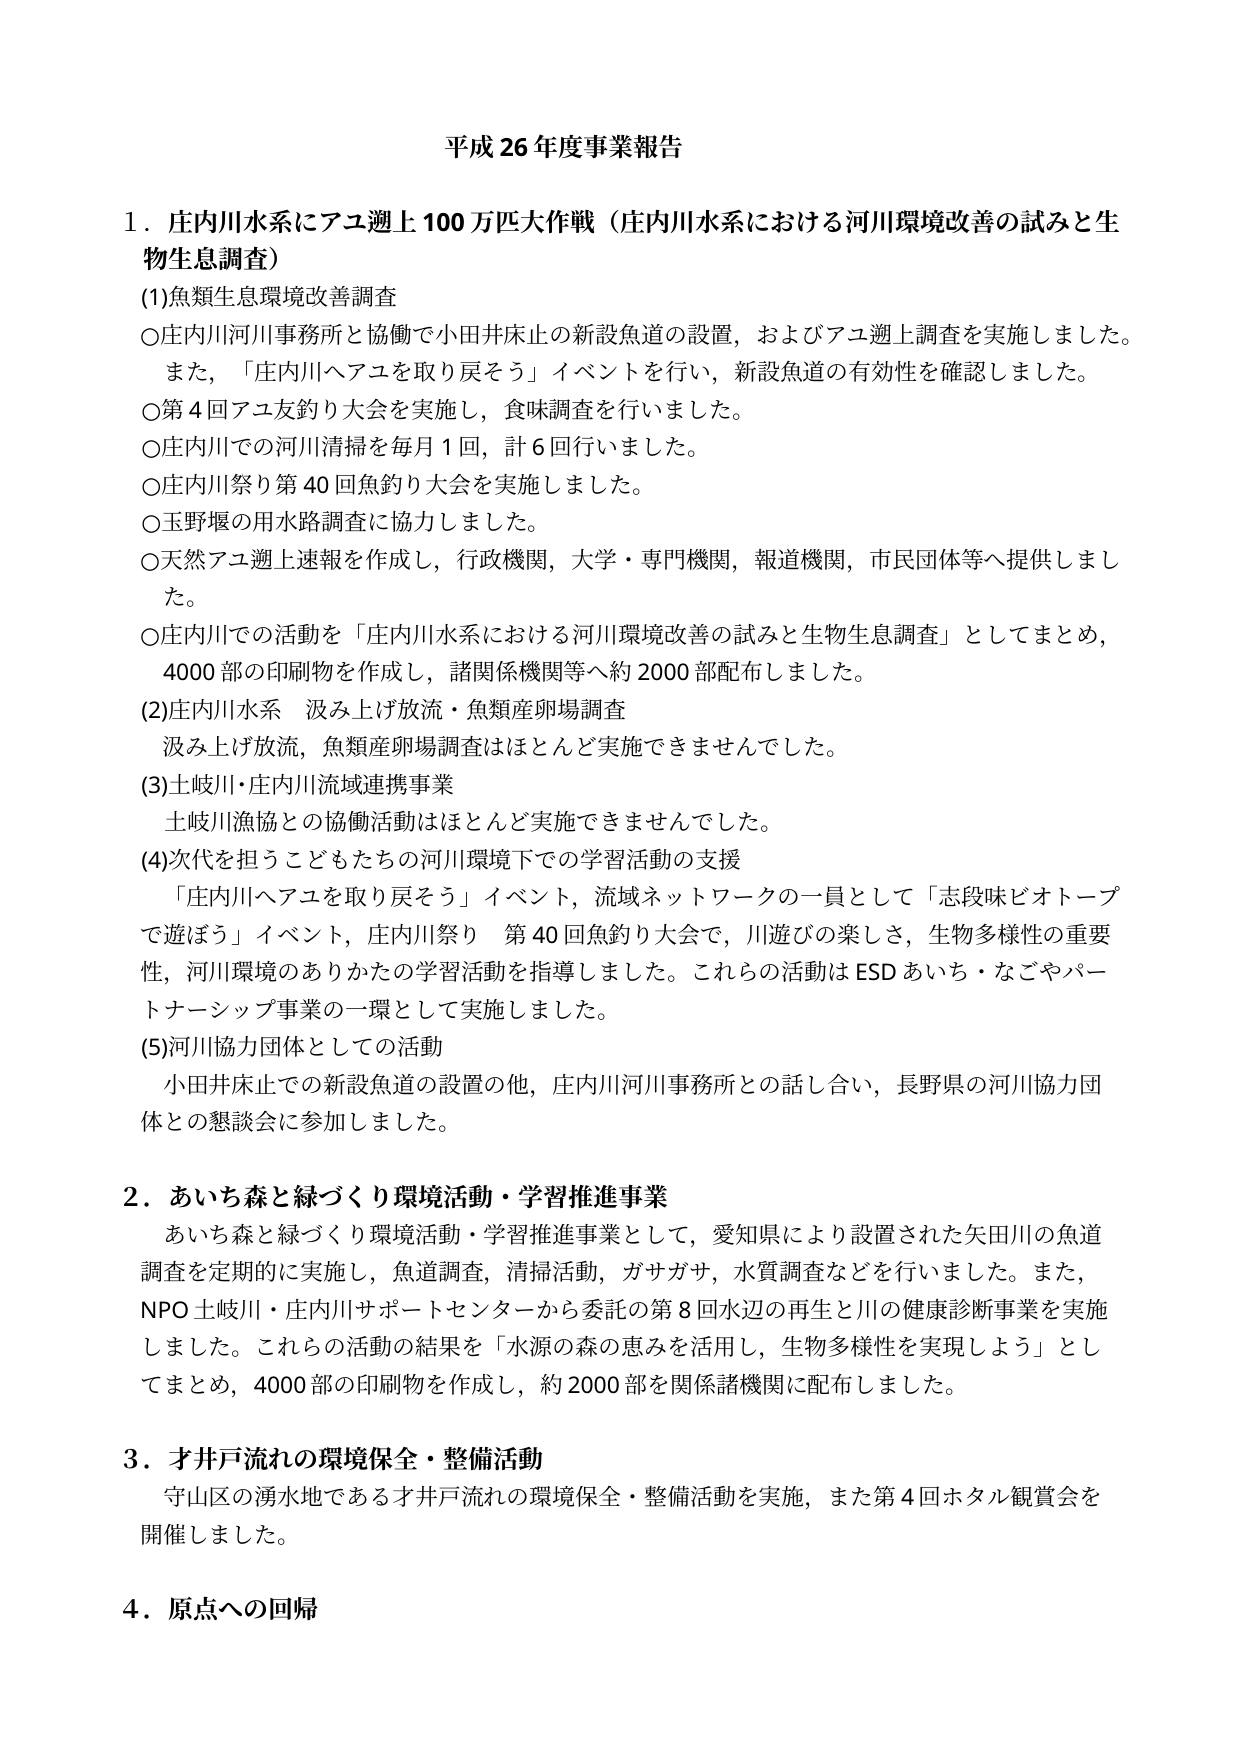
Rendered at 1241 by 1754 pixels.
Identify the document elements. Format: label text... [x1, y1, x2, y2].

text ２．あいち森と緑づくり環境活動・学習推進事業 [118, 1177, 1122, 1214]
text 小田井床止での新設魚道の設置の他，庄内川河川事務所との話し合い，長野県の河川協力団体との懇談会に参加しました。 [140, 1064, 1122, 1139]
text ○天然アユ遡上速報を作成し，行政機関，大学・専門機関，報道機関，市民団体等へ提供しました。 [140, 539, 1122, 614]
text あいち森と緑づくり環境活動・学習推進事業として，愛知県により設置された矢田川の魚道調査を定期的に実施し，魚道調査，清掃活動，ガサガサ，水質調査などを行いました。また，NPO土岐川・庄内川サポートセンターから委託の第8回水辺の再生と川の健康診断事業を実施しました。これらの活動の結果を「水源の森の恵みを活用し，生物多様性を実現しよう」としてまとめ，4000部の印刷物を作成し，約2000部を関係諸機関に配布しました。 [140, 1214, 1122, 1402]
text (4)次代を担うこどもたちの河川環境下での学習活動の支援 [118, 839, 1122, 877]
text ○庄内川での河川清掃を毎月1回，計6回行いました。 [118, 427, 1122, 464]
text ○庄内川祭り第40回魚釣り大会を実施しました。 [118, 464, 1122, 502]
text (1)魚類生息環境改善調査 [118, 277, 1122, 314]
text ３．才井戸流れの環境保全・整備活動 [118, 1439, 1122, 1477]
text 「庄内川へアユを取り戻そう」イベント，流域ネットワークの一員として「志段味ビオトープで遊ぼう」イベント，庄内川祭り 第40回魚釣り大会で，川遊びの楽しさ，生物多様性の重要性，河川環境のありかたの学習活動を指導しました。これらの活動はESDあいち・なごやパートナーシップ事業の一環として実施しました。 [140, 877, 1122, 1027]
text (5)河川協力団体としての活動 [118, 1027, 1122, 1064]
text １．庄内川水系にアユ遡上100万匹大作戦（庄内川水系における河川環境改善の試みと生物生息調査） [118, 202, 1122, 277]
text ○第4回アユ友釣り大会を実施し，食味調査を行いました。 [118, 389, 1122, 427]
text 土岐川漁協との協働活動はほとんど実施できませんでした。 [118, 802, 1122, 839]
text ○庄内川での活動を「庄内川水系における河川環境改善の試みと生物生息調査」としてまとめ，4000部の印刷物を作成し，諸関係機関等へ約2000部配布しました。 [140, 614, 1122, 689]
text 守山区の湧水地である才井戸流れの環境保全・整備活動を実施，また第4回ホタル観賞会を開催しました。 [140, 1477, 1122, 1552]
text (2)庄内川水系 汲み上げ放流・魚類産卵場調査 [118, 689, 1122, 727]
text ○玉野堰の用水路調査に協力しました。 [118, 502, 1122, 539]
text ○庄内川河川事務所と協働で小田井床止の新設魚道の設置，およびアユ遡上調査を実施しました。また，「庄内川へアユを取り戻そう」イベントを行い，新設魚道の有効性を確認しました。 [140, 314, 1122, 389]
text (3)土岐川･庄内川流域連携事業 [118, 764, 1122, 802]
text 平成26年度事業報告 [118, 127, 1122, 164]
text 汲み上げ放流，魚類産卵場調査はほとんど実施できませんでした。 [162, 727, 1122, 764]
text ４．原点への回帰 [118, 1589, 1122, 1627]
